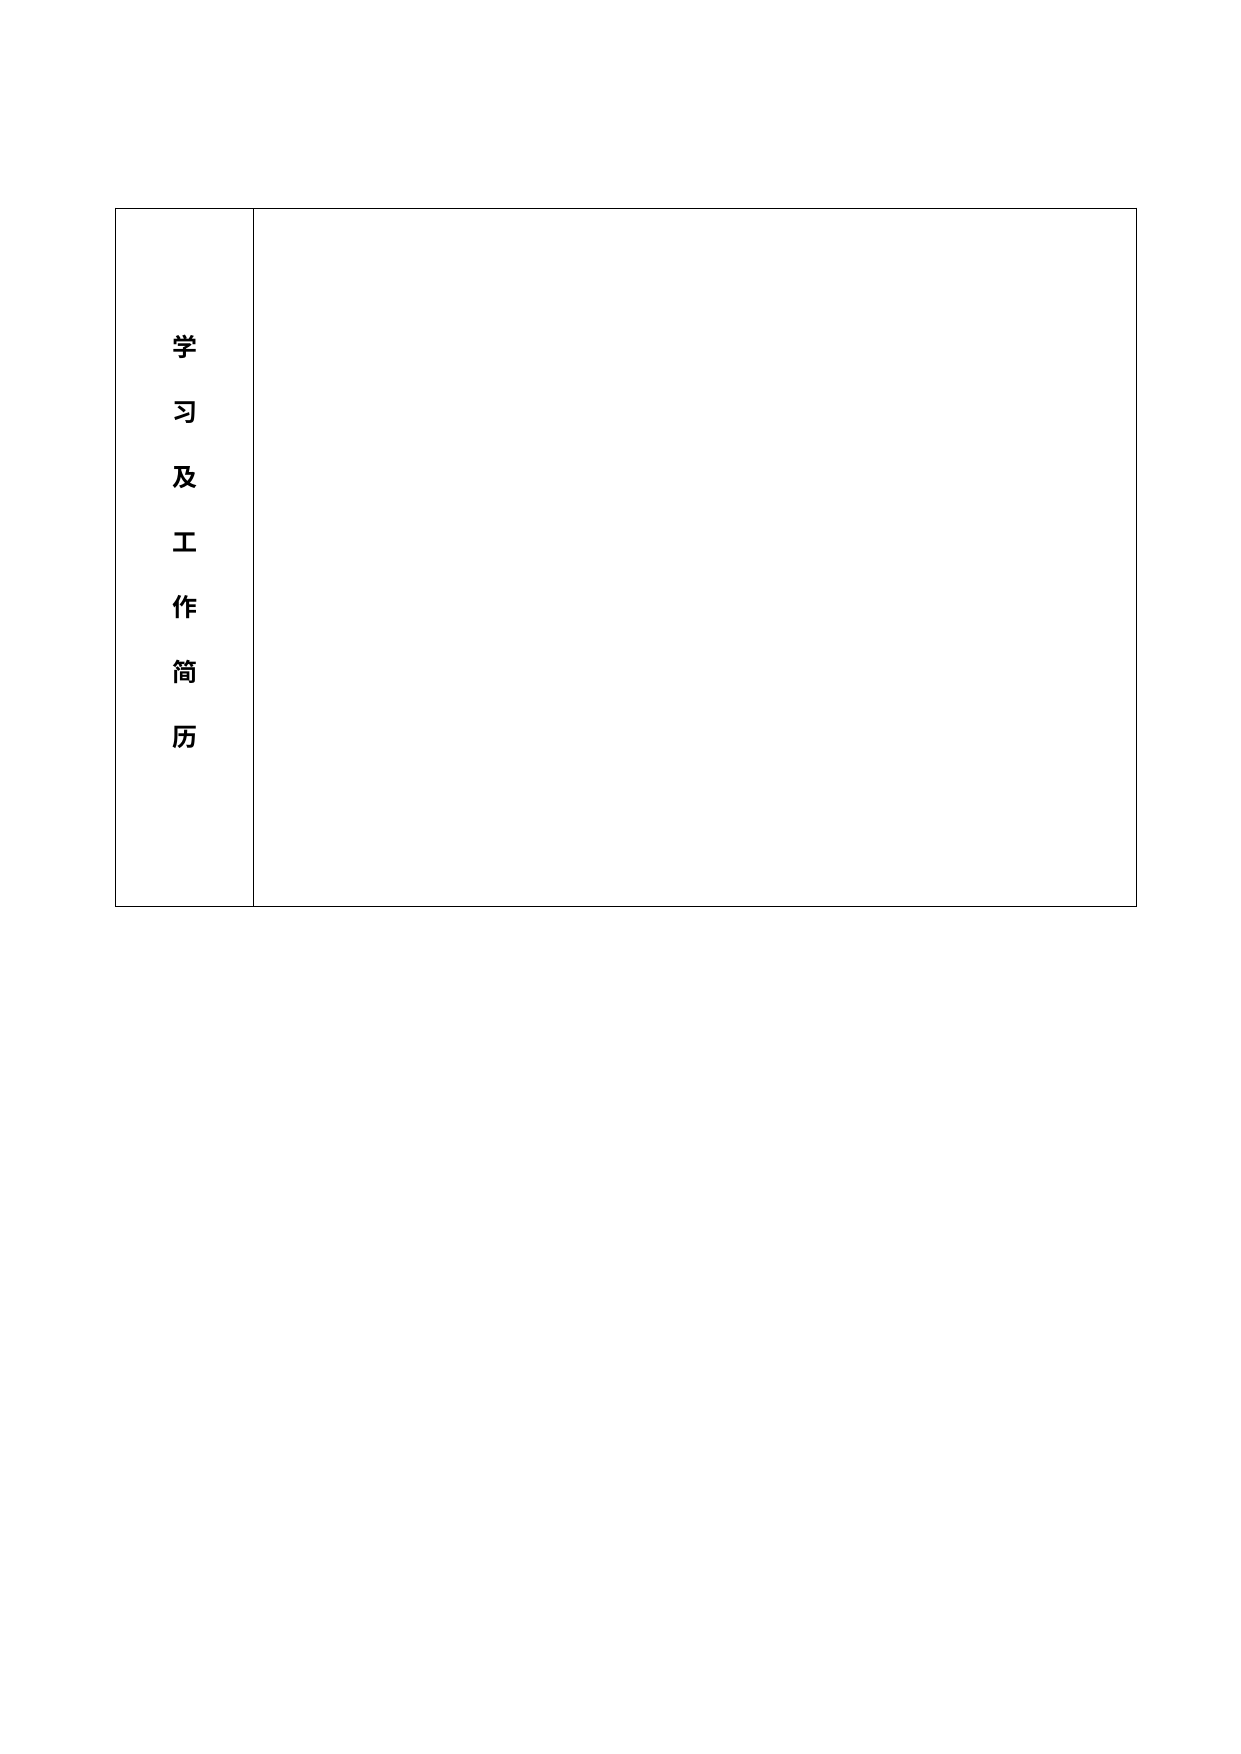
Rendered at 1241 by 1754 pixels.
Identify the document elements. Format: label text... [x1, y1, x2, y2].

table_cell 学 习 及 工 作 简 历 [116, 209, 253, 906]
table_cell [254, 209, 1136, 906]
